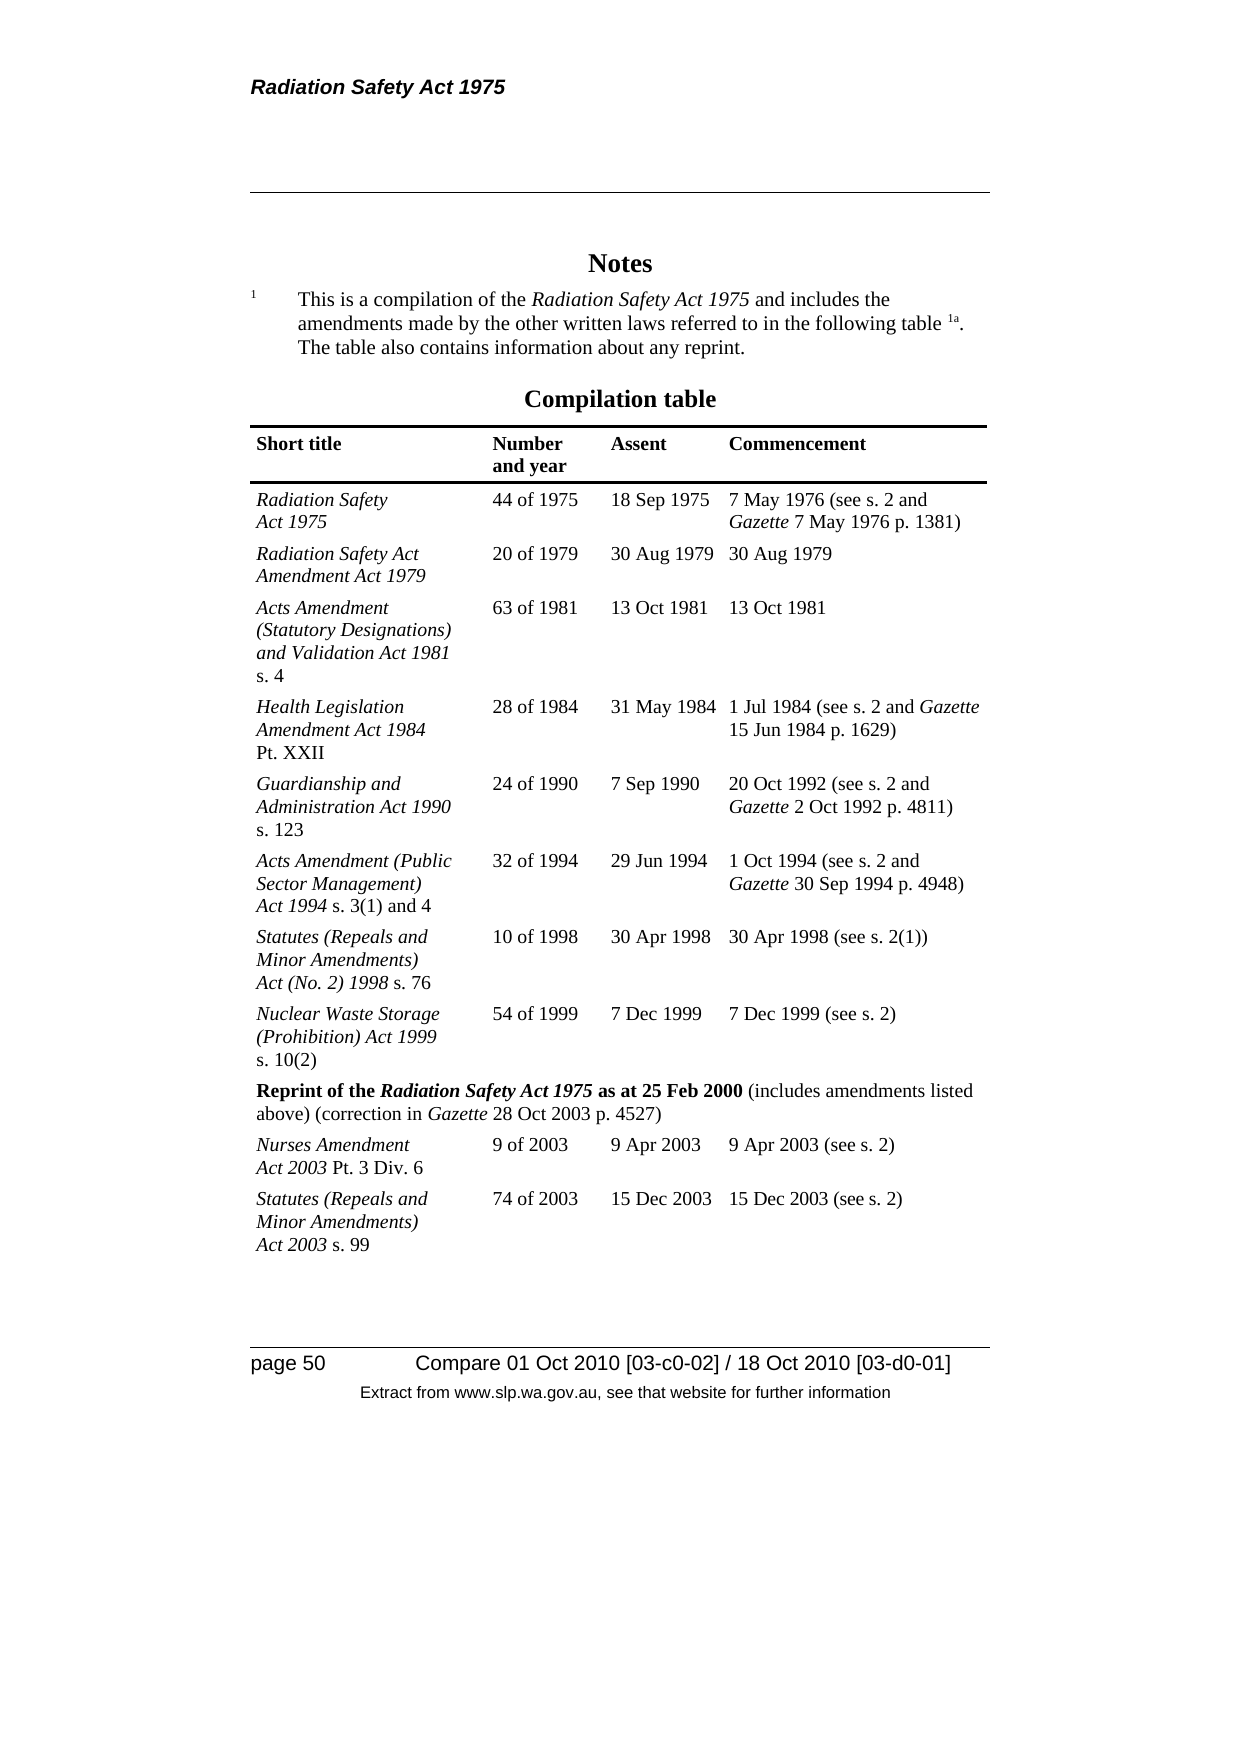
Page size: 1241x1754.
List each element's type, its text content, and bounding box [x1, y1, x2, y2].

table_header Commencement [723, 428, 987, 481]
subtitle Compilation table [250, 384, 990, 413]
table_header Short title [250, 428, 487, 481]
table_cell 7 Sep 1990 [605, 768, 723, 844]
table_cell 54 of 1999 [487, 998, 605, 1075]
table_cell 32 of 1994 [487, 845, 605, 921]
table_cell 15 Dec 2003 (see s. 2) [723, 1183, 989, 1259]
table_cell 20 of 1979 [487, 538, 605, 591]
table_cell 9 of 2003 [487, 1129, 605, 1183]
table_cell 7 Dec 1999 (see s. 2) [723, 998, 989, 1075]
table_cell 28 of 1984 [487, 691, 605, 768]
table_cell Radiation Safety Act 1975 [250, 484, 487, 537]
table_cell Statutes (Repeals and Minor Amendments) Act 2003 s. 99 [250, 1183, 487, 1259]
subtitle Notes [250, 247, 990, 279]
table_cell Nurses Amendment Act 2003 Pt. 3 Div. 6 [250, 1129, 487, 1183]
table_cell 30 Aug 1979 [723, 538, 987, 591]
table_header Number and year [487, 428, 605, 481]
table_cell 13 Oct 1981 [723, 591, 987, 691]
table_cell 1 Jul 1984 (see s. 2 and Gazette 15 Jun 1984 p. 1629) [723, 691, 987, 768]
table_cell 13 Oct 1981 [605, 591, 723, 691]
table_cell 9 Apr 2003 (see s. 2) [723, 1129, 989, 1183]
table_cell Statutes (Repeals and Minor Amendments) Act (No. 2) 1998 s. 76 [250, 921, 487, 998]
table_cell 30 Aug 1979 [605, 538, 723, 591]
table_header Assent [605, 428, 723, 481]
table_cell 9 Apr 2003 [605, 1129, 723, 1183]
table_cell Radiation Safety Act Amendment Act 1979 [250, 538, 487, 591]
table_cell Reprint of the Radiation Safety Act 1975 as at 25 Feb 2000 (includes amendments listed above) (correction in Gazette 28 Oct 2003 p. 4527) [250, 1075, 989, 1129]
table_cell Acts Amendment (Public Sector Management) Act 1994 s. 3(1) and 4 [250, 845, 487, 921]
table_cell 63 of 1981 [487, 591, 605, 691]
table_cell 15 Dec 2003 [605, 1183, 723, 1259]
table_cell 74 of 2003 [487, 1183, 605, 1259]
table_cell 30 Apr 1998 [605, 921, 723, 998]
table_cell 18 Sep 1975 [605, 484, 723, 537]
table_cell Acts Amendment (Statutory Designations) and Validation Act 1981 s. 4 [250, 591, 487, 691]
table_cell 7 May 1976 (see s. 2 and Gazette 7 May 1976 p. 1381) [723, 484, 987, 537]
table_cell 20 Oct 1992 (see s. 2 and Gazette 2 Oct 1992 p. 4811) [723, 768, 987, 844]
table_cell 31 May 1984 [605, 691, 723, 768]
table_cell 44 of 1975 [487, 484, 605, 537]
table_cell 1 Oct 1994 (see s. 2 and Gazette 30 Sep 1994 p. 4948) [723, 845, 989, 921]
table_cell 24 of 1990 [487, 768, 605, 844]
table_cell Nuclear Waste Storage (Prohibition) Act 1999 s. 10(2) [250, 998, 487, 1075]
table_cell Guardianship and Administration Act 1990 s. 123 [250, 768, 487, 844]
table_cell Health Legislation Amendment Act 1984 Pt. XXII [250, 691, 487, 768]
table_cell 7 Dec 1999 [605, 998, 723, 1075]
table_cell 30 Apr 1998 (see s. 2(1)) [723, 921, 989, 998]
table_cell 29 Jun 1994 [605, 845, 723, 921]
table_cell 10 of 1998 [487, 921, 605, 998]
text 1 This is a compilation of the Radiation Safety Act 1975 and includes the amendments made by the other written laws referred to in the following table 1a. The table also contains information about any reprint. [250, 287, 990, 359]
